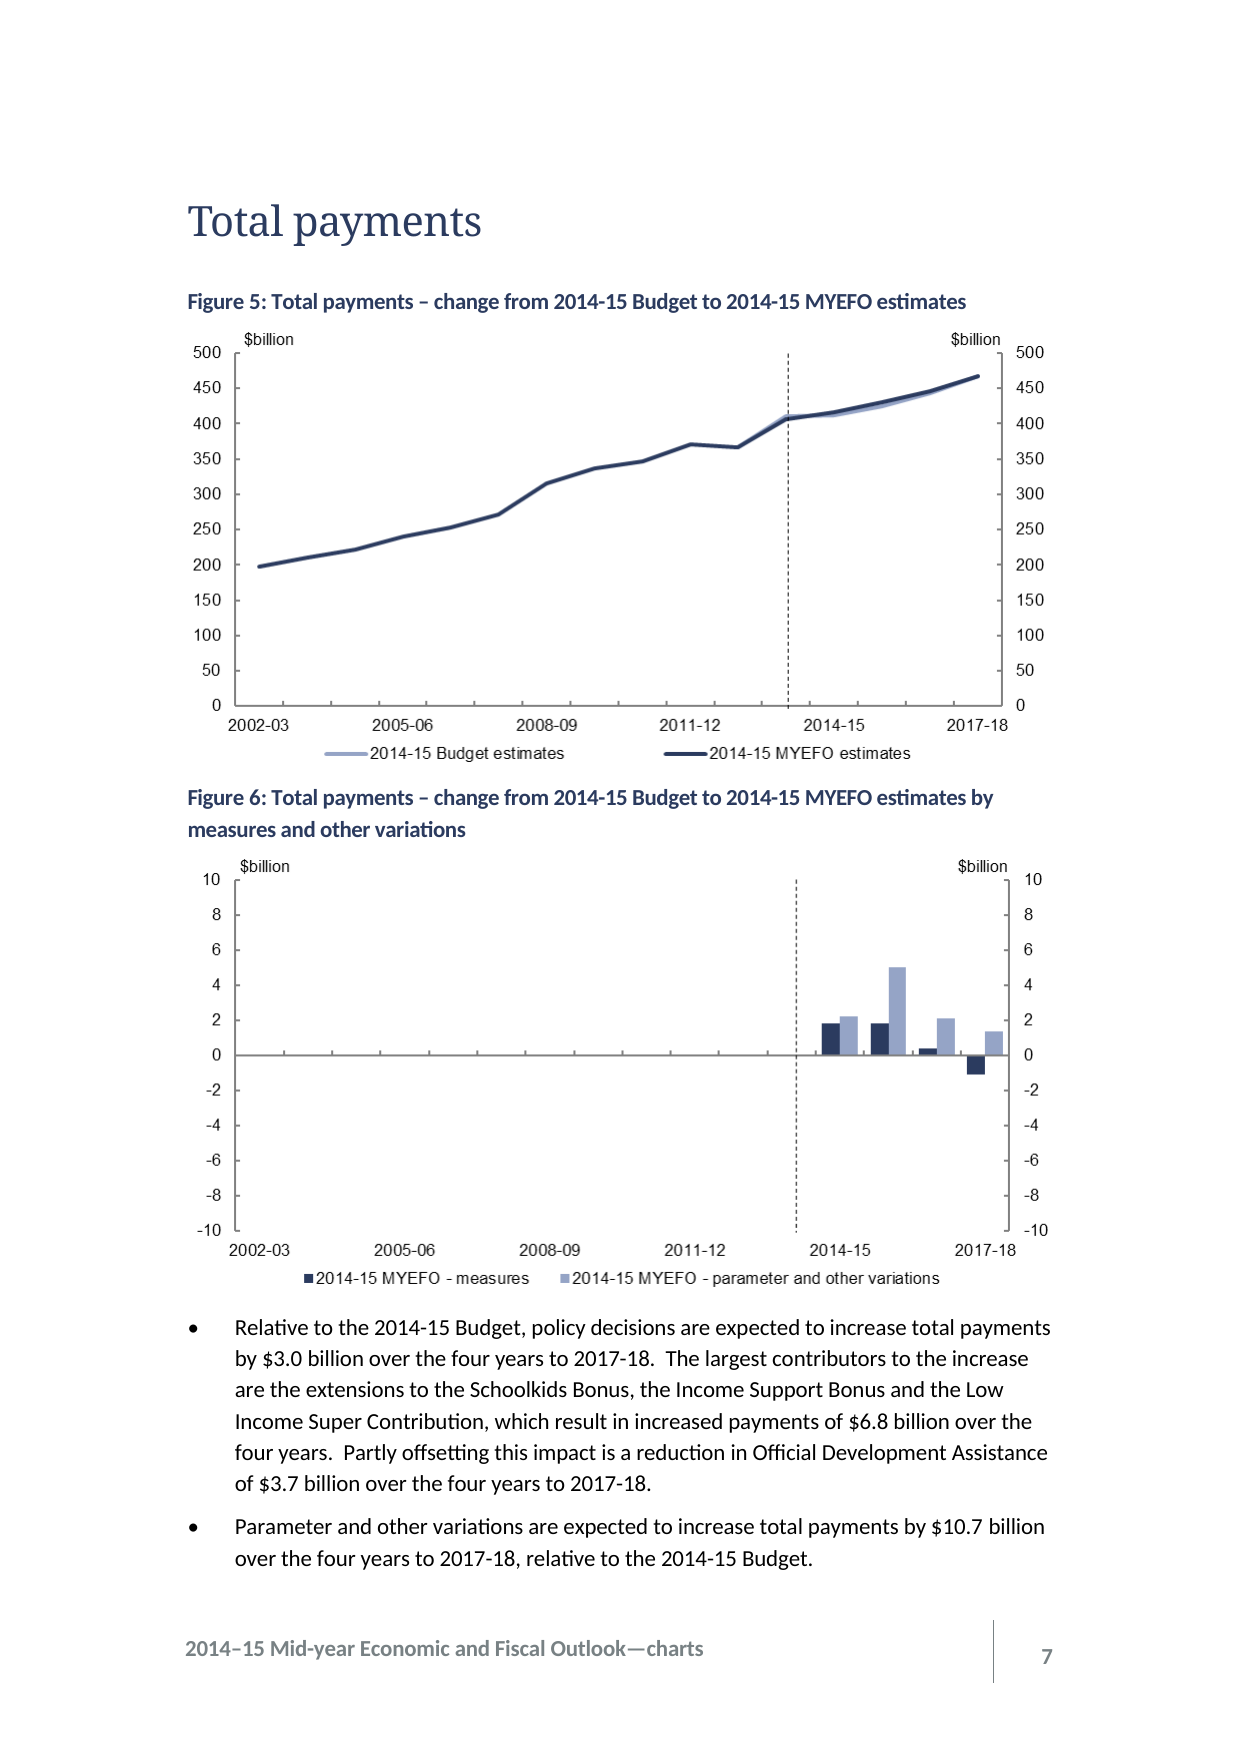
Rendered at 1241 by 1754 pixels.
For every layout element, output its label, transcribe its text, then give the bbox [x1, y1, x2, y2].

picture [181, 326, 1047, 774]
list Relative to the 2014-15 Budget, policy decisions are expected to increase total payments by $3.0 billion over the four years to 2017-18. The largest contributors to the increase are the extensions to the Schoolkids Bonus, the Income Support Bonus and the Low Income Super Contribution, which result in increased payments of $6.8 billion over the four years. Partly offsetting this impact is a reduction in Official Development Assistance of $3.7 billion over the four years to 2017-18. [187, 1310, 1053, 1497]
picture [184, 853, 1051, 1298]
list Parameter and other variations are expected to increase total payments by $10.7 billion over the four years to 2017-18, relative to the 2014-15 Budget. [187, 1509, 1053, 1572]
subtitle Total payments [187, 192, 1053, 248]
